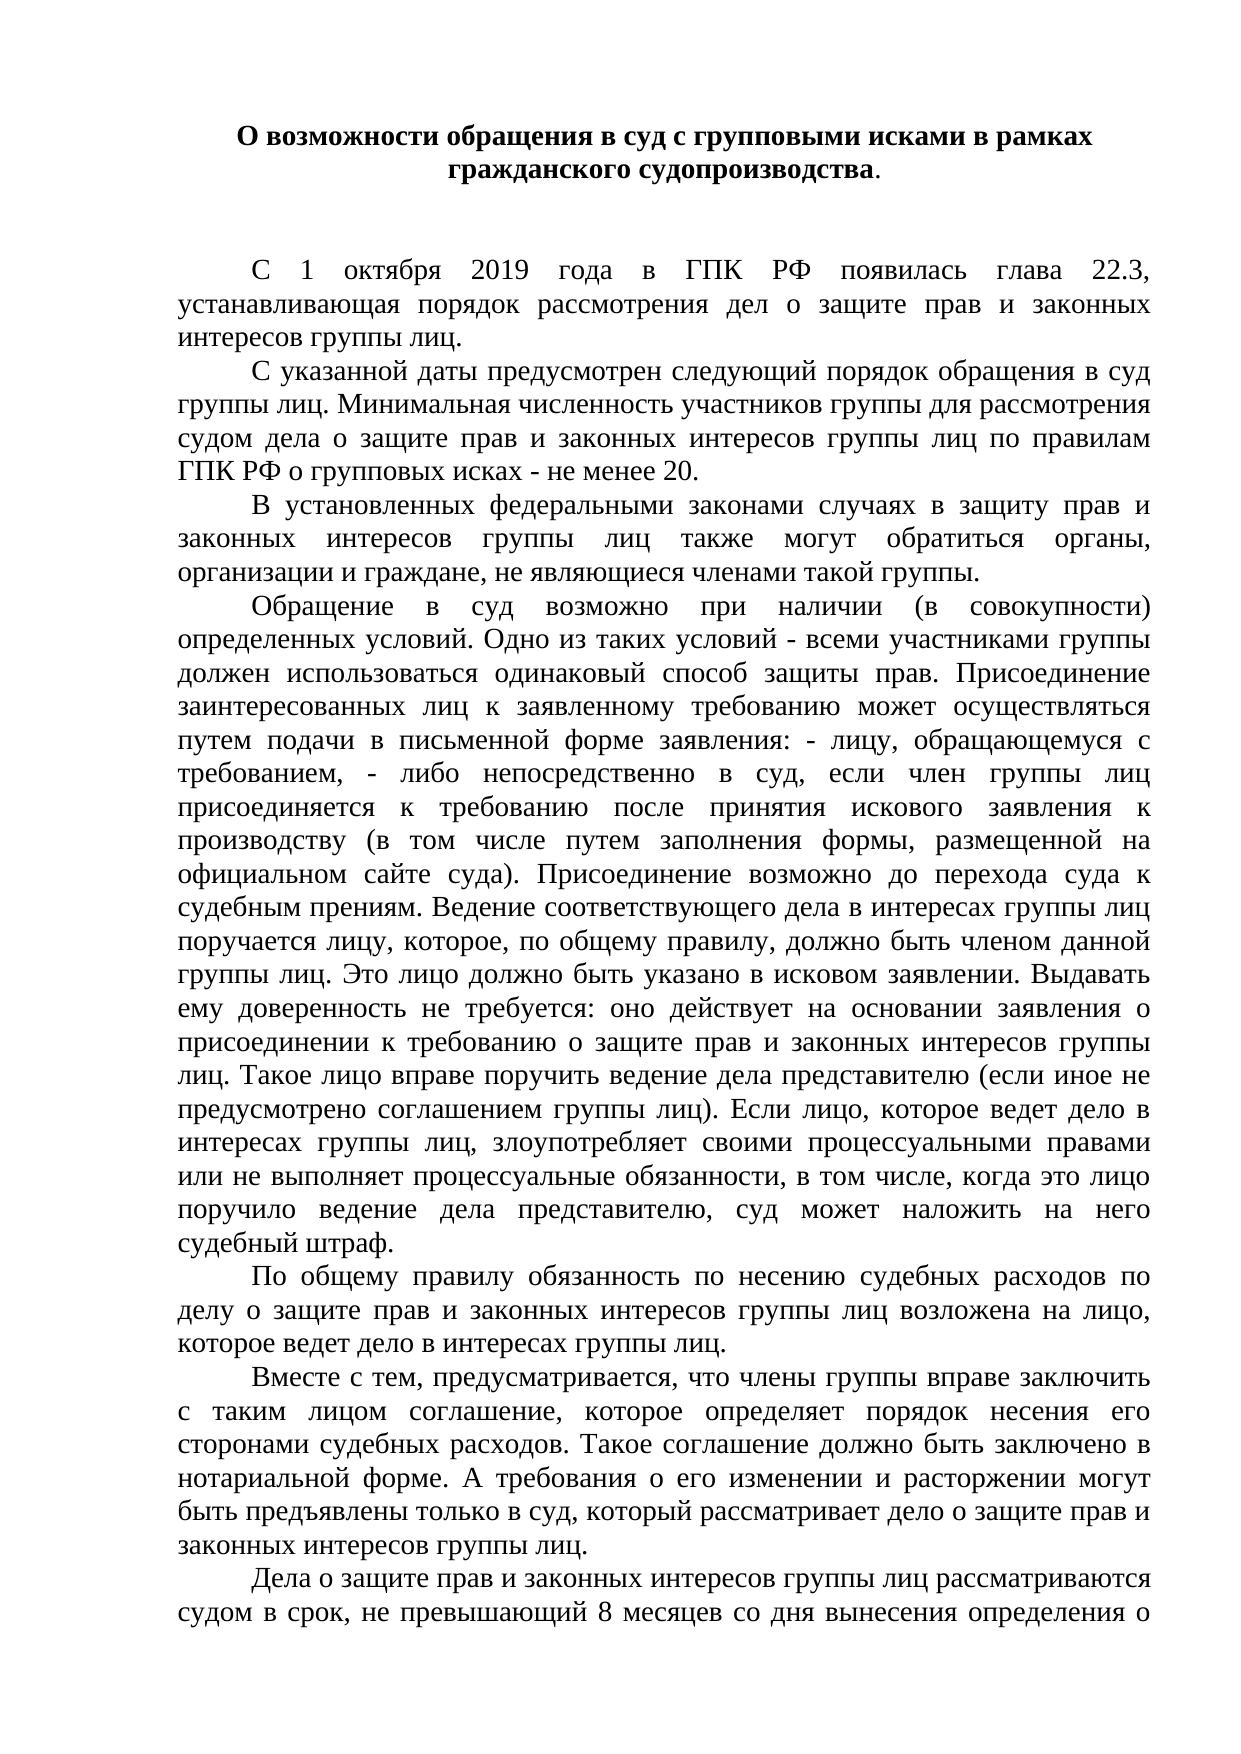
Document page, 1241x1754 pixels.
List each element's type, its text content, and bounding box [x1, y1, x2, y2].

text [177, 1560, 1152, 1627]
text С 1 октября 2019 года в ГПК РФ появилась глава 22.3, устанавливающая порядок рассмотрения дел о защите прав и законных интересов группы лиц. [177, 252, 1152, 353]
text Обращение в суд возможно при наличии (в совокупности) определенных условий. Одно из таких условий - всеми участниками группы должен использоваться одинаковый способ защиты прав. Присоединение заинтересованных лиц к заявленному требованию может осуществляться путем подачи в письменной форме заявления: - лицу, обращающемуся с требованием, - либо непосредственно в суд, если член группы лиц присоединяется к требованию после принятия искового заявления к производству (в том числе путем заполнения формы, размещенной на официальном сайте суда). Присоединение возможно до перехода суда к судебным прениям. Ведение соответствующего дела в интересах группы лиц поручается лицу, которое, по общему правилу, должно быть членом данной группы лиц. Это лицо должно быть указано в исковом заявлении. Выдавать ему доверенность не требуется: оно действует на основании заявления о присоединении к требованию о защите прав и законных интересов группы лиц. Такое лицо вправе поручить ведение дела представителю (если иное не предусмотрено соглашением группы лиц). Если лицо, которое ведет дело в интересах группы лиц, злоупотребляет своими процессуальными правами или не выполняет процессуальные обязанности, в том числе, когда это лицо поручило ведение дела представителю, суд может наложить на него судебный штраф. [177, 588, 1152, 1258]
text О возможности обращения в суд с групповыми исками в рамках гражданского судопроизводства. [177, 118, 1152, 185]
text Вместе с тем, предусматривается, что члены группы вправе заключить с таким лицом соглашение, которое определяет порядок несения его сторонами судебных расходов. Такое соглашение должно быть заключено в нотариальной форме. А требования о его изменении и расторжении могут быть предъявлены только в суд, который рассматривает дело о защите прав и законных интересов группы лиц. [177, 1359, 1152, 1560]
text С указанной даты предусмотрен следующий порядок обращения в суд группы лиц. Минимальная численность участников группы для рассмотрения судом дела о защите прав и законных интересов группы лиц по правилам ГПК РФ о групповых исках - не менее 20. [177, 353, 1152, 487]
text В установленных федеральными законами случаях в защиту прав и законных интересов группы лиц также могут обратиться органы, организации и граждане, не являющиеся членами такой группы. [177, 487, 1152, 588]
text По общему правилу обязанность по несению судебных расходов по делу о защите прав и законных интересов группы лиц возложена на лицо, которое ведет дело в интересах группы лиц. [177, 1258, 1152, 1359]
